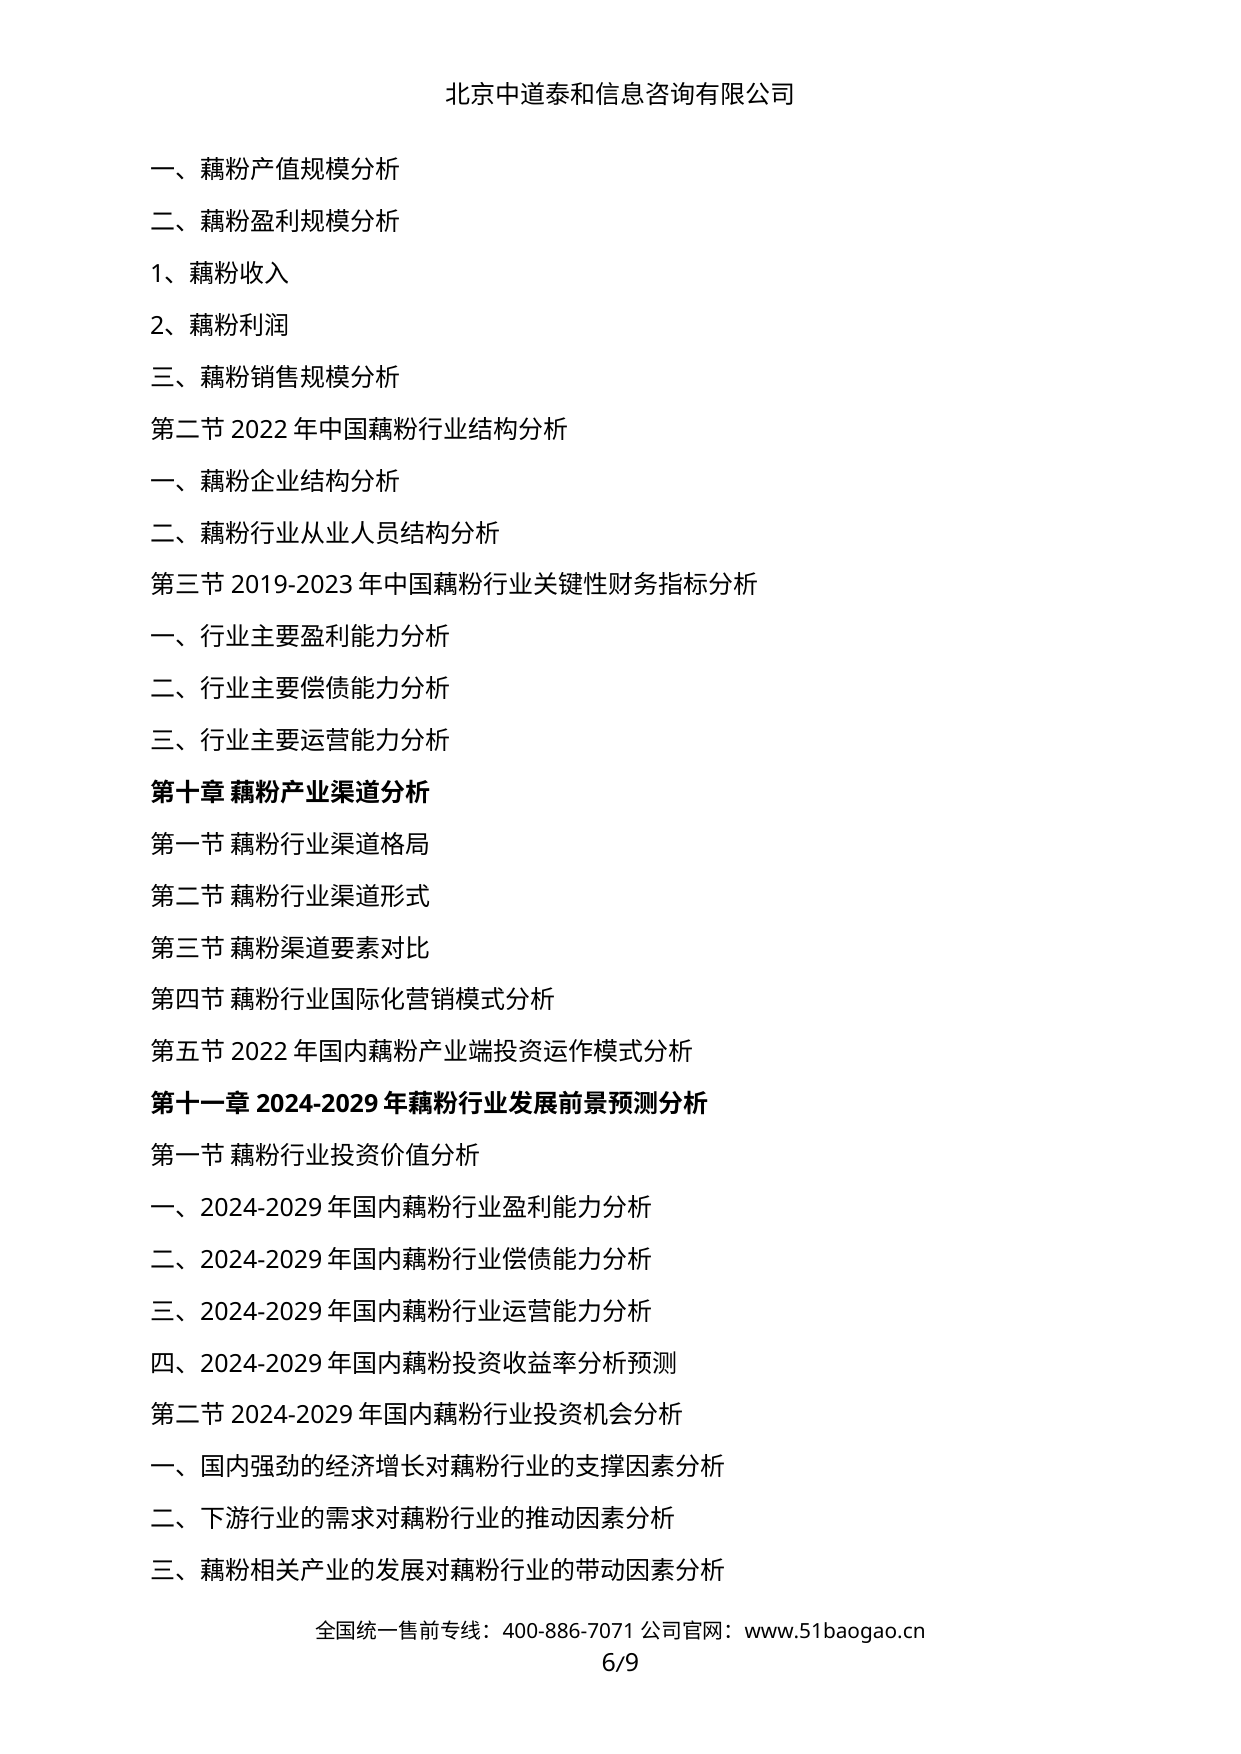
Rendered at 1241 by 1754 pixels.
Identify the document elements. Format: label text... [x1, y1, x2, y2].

text 二、藕粉盈利规模分析 [150, 202, 1090, 238]
text 二、下游行业的需求对藕粉行业的推动因素分析 [150, 1499, 1090, 1535]
text 1、藕粉收入 [150, 254, 1090, 290]
text 一、行业主要盈利能力分析 [150, 617, 1090, 653]
text 2、藕粉利润 [150, 306, 1090, 342]
text 一、国内强劲的经济增长对藕粉行业的支撑因素分析 [150, 1447, 1090, 1483]
text 第三节 2019-2023年中国藕粉行业关键性财务指标分析 [150, 565, 1090, 601]
text 三、藕粉销售规模分析 [150, 357, 1090, 394]
text 第一节 藕粉行业投资价值分析 [150, 1136, 1090, 1172]
text 一、藕粉产值规模分析 [150, 150, 1090, 186]
text 一、藕粉企业结构分析 [150, 461, 1090, 497]
text 四、2024-2029年国内藕粉投资收益率分析预测 [150, 1343, 1090, 1379]
text 三、行业主要运营能力分析 [150, 721, 1090, 757]
text 三、2024-2029年国内藕粉行业运营能力分析 [150, 1291, 1090, 1327]
text 第四节 藕粉行业国际化营销模式分析 [150, 980, 1090, 1016]
text 第十一章 2024-2029年藕粉行业发展前景预测分析 [150, 1084, 1090, 1120]
text 二、行业主要偿债能力分析 [150, 669, 1090, 705]
text 第十章 藕粉产业渠道分析 [150, 772, 1090, 809]
text 第五节 2022年国内藕粉产业端投资运作模式分析 [150, 1032, 1090, 1068]
text 第三节 藕粉渠道要素对比 [150, 928, 1090, 964]
text 一、2024-2029年国内藕粉行业盈利能力分析 [150, 1187, 1090, 1224]
text 第二节 2022年中国藕粉行业结构分析 [150, 409, 1090, 446]
text 二、藕粉行业从业人员结构分析 [150, 513, 1090, 549]
text 二、2024-2029年国内藕粉行业偿债能力分析 [150, 1239, 1090, 1276]
text 第二节 藕粉行业渠道形式 [150, 876, 1090, 912]
text 三、藕粉相关产业的发展对藕粉行业的带动因素分析 [150, 1551, 1090, 1587]
text 第一节 藕粉行业渠道格局 [150, 824, 1090, 861]
text 第二节 2024-2029年国内藕粉行业投资机会分析 [150, 1395, 1090, 1431]
